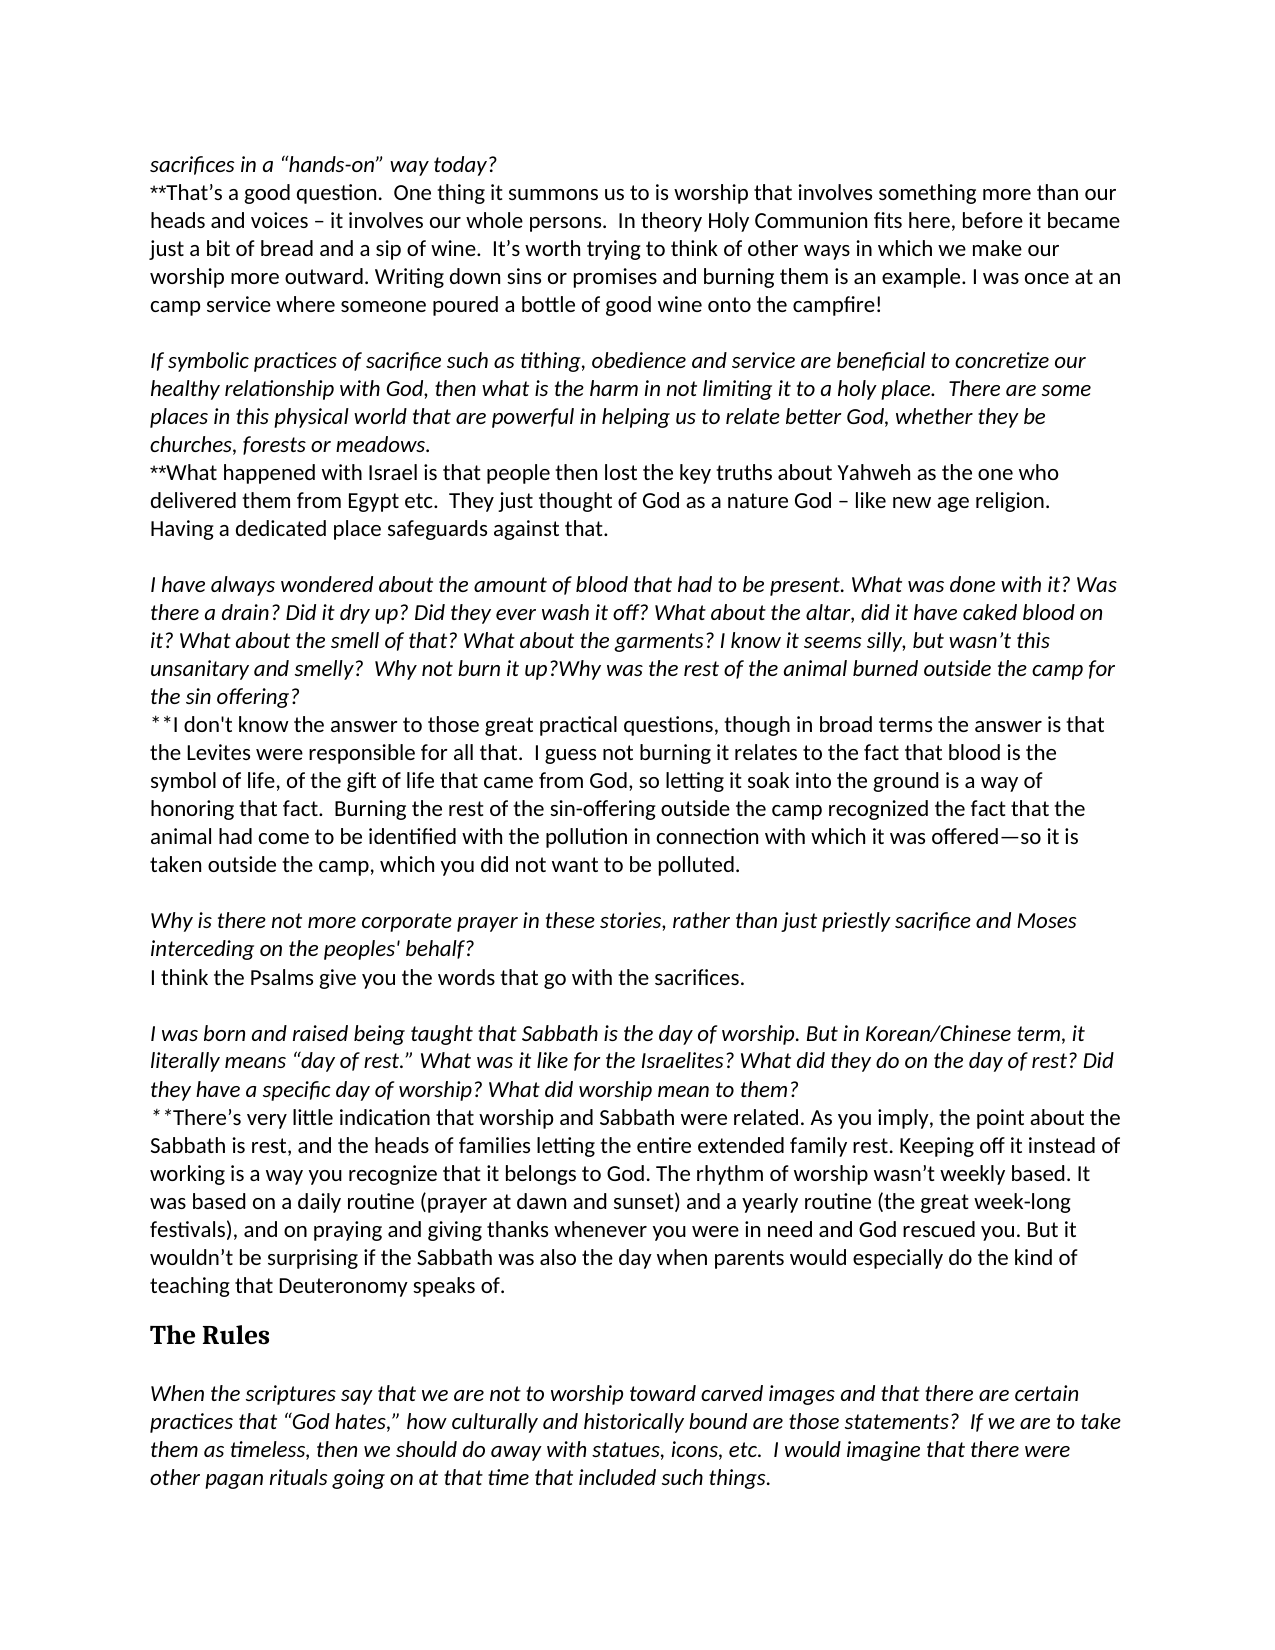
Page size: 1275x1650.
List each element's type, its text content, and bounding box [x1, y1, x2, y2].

text I think the Psalms give you the words that go with the sacrifices. [150, 963, 1125, 991]
text **There’s very little indication that worship and Sabbath were related. As you imply, the point about the Sabbath is rest, and the heads of families letting the entire extended family rest. Keeping off it instead of working is a way you recognize that it belongs to God. The rhythm of worship wasn’t weekly based. It was based on a daily routine (prayer at dawn and sunset) and a yearly routine (the great week-long festivals), and on praying and giving thanks whenever you were in need and God rescued you. But it wouldn’t be surprising if the Sabbath was also the day when parents would especially do the kind of teaching that Deuteronomy speaks of. [150, 1103, 1125, 1299]
text When the scriptures say that we are not to worship toward carved images and that there are certain practices that “God hates,” how culturally and historically bound are those statements? If we are to take them as timeless, then we should do away with statues, icons, etc. I would imagine that there were other pagan rituals going on at that time that included such things. [150, 1379, 1125, 1491]
text If symbolic practices of sacrifice such as tithing, obedience and service are beneficial to concretize our healthy relationship with God, then what is the harm in not limiting it to a holy place. There are some places in this physical world that are powerful in helping us to relate better God, whether they be churches, forests or meadows. [150, 318, 1125, 458]
text **I don't know the answer to those great practical questions, though in broad terms the answer is that the Levites were responsible for all that. I guess not burning it relates to the fact that blood is the symbol of life, of the gift of life that came from God, so letting it soak into the ground is a way of honoring that fact. Burning the rest of the sin-offering outside the camp recognized the fact that the animal had come to be identified with the pollution in connection with which it was offered—so it is taken outside the camp, which you did not want to be polluted. [150, 710, 1125, 878]
subtitle The Rules [150, 1320, 1125, 1351]
text **That’s a good question. One thing it summons us to is worship that involves something more than our heads and voices – it involves our whole persons. In theory Holy Communion fits here, before it became just a bit of bread and a sip of wine. It’s worth trying to think of other ways in which we make our worship more outward. Writing down sins or promises and burning them is an example. I was once at an camp service where someone poured a bottle of good wine onto the campfire! [150, 178, 1125, 318]
text Why is there not more corporate prayer in these stories, rather than just priestly sacrifice and Moses interceding on the peoples' behalf? [150, 907, 1125, 963]
text I was born and raised being taught that Sabbath is the day of worship. But in Korean/Chinese term, it literally means “day of rest.” What was it like for the Israelites? What did they do on the day of rest? Did they have a specific day of worship? What did worship mean to them? [150, 1019, 1125, 1103]
text **What happened with Israel is that people then lost the key truths about Yahweh as the one who delivered them from Egypt etc. They just thought of God as a nature God – like new age religion. Having a dedicated place safeguards against that. [150, 458, 1125, 542]
text I have always wondered about the amount of blood that had to be present. What was done with it? Was there a drain? Did it dry up? Did they ever wash it off? What about the altar, did it have caked blood on it? What about the smell of that? What about the garments? I know it seems silly, but wasn’t this unsanitary and smelly? Why not burn it up?Why was the rest of the animal burned outside the camp for the sin offering? [150, 542, 1125, 710]
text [150, 150, 1125, 178]
